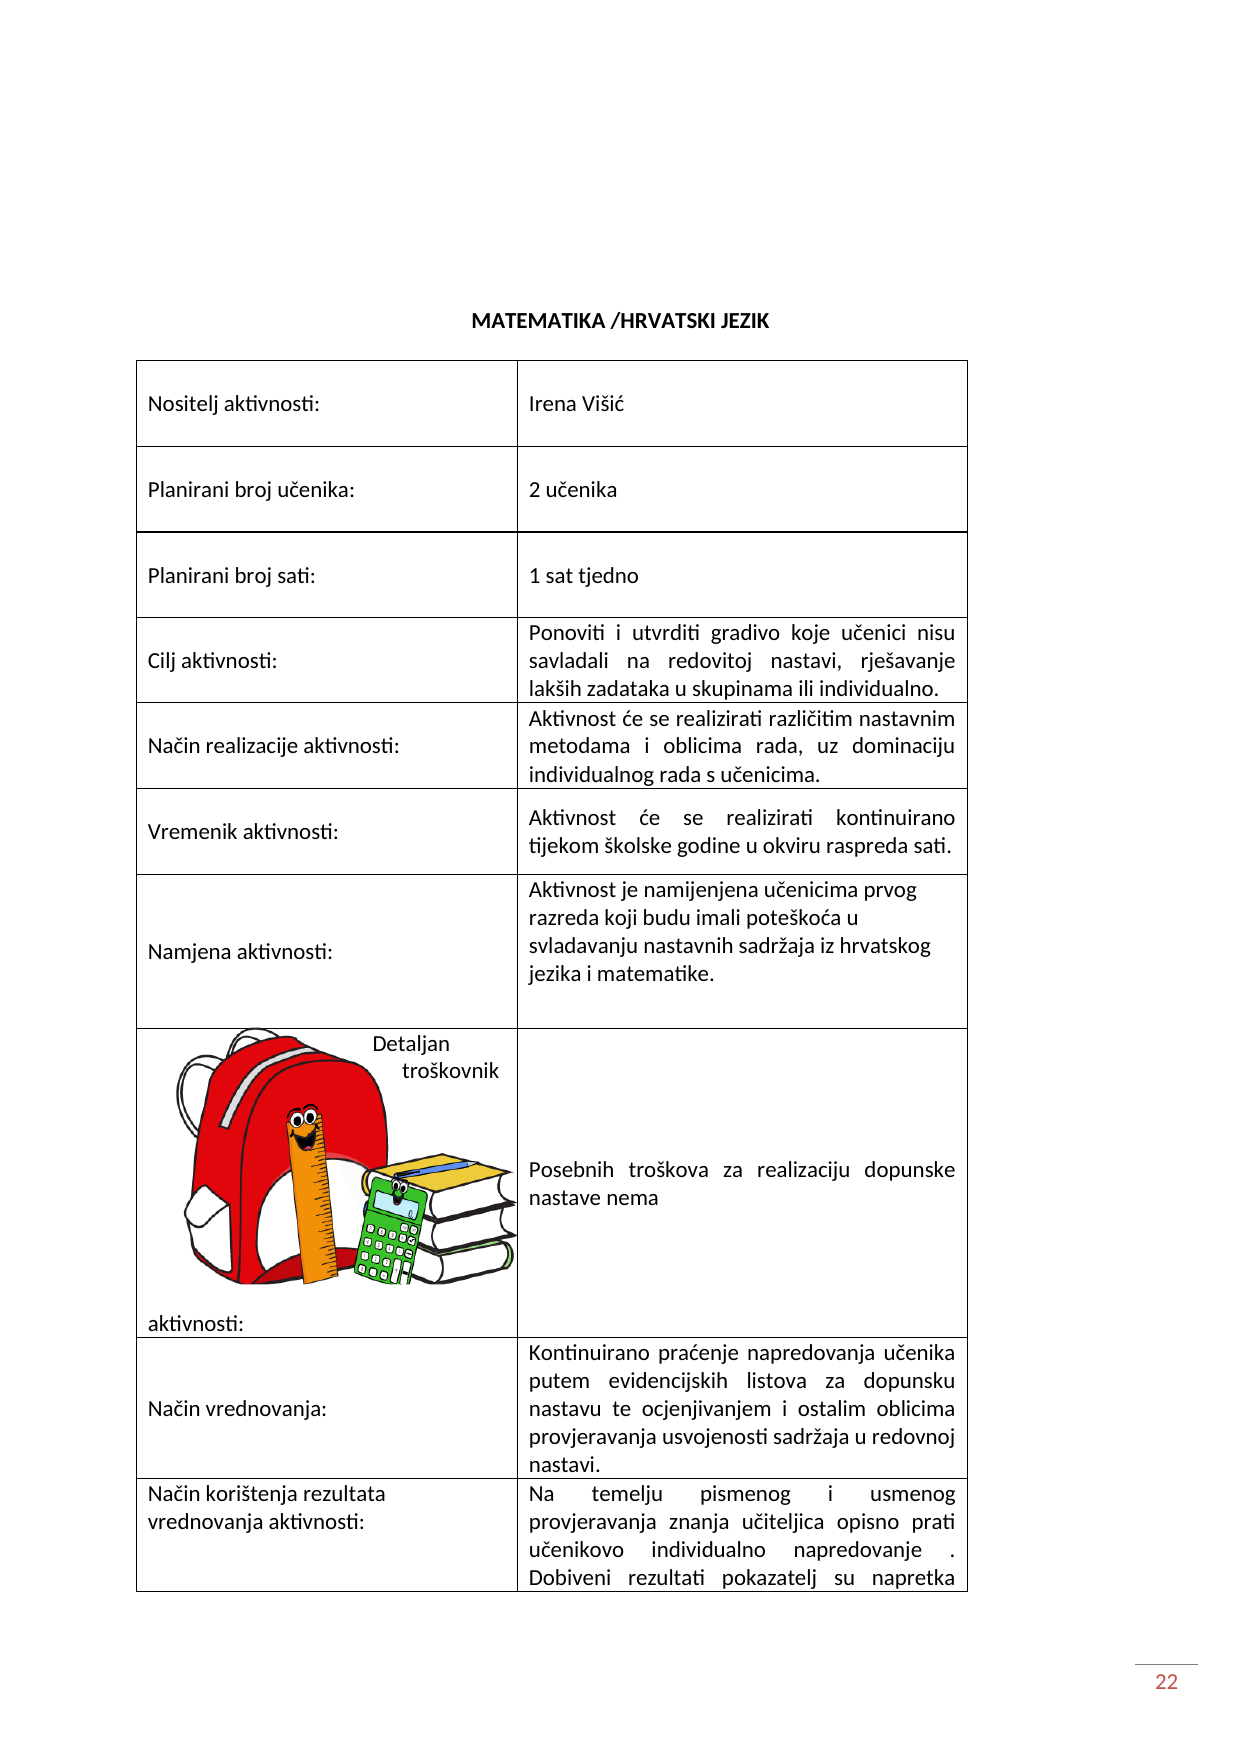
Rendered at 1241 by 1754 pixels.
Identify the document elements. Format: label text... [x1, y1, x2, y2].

table_cell Način vrednovanja: [137, 1288, 517, 1428]
table_cell 1 sat tjedno [518, 533, 967, 617]
table_cell Aktivnost će se realizirati različitim nastavnim metodama i oblicima rada, uz dominaciju individualnog rada s učenicima. [518, 703, 967, 788]
table_cell Način realizacije aktivnosti: [137, 703, 517, 788]
table_cell 2 učenika [518, 447, 967, 531]
table_cell Planirani broj učenika: [137, 447, 517, 531]
table_header Nositelj aktivnosti: [137, 361, 517, 446]
table_cell Aktivnost je namijenjena učenicima prvog razreda koji budu imali poteškoća u svladavanju nastavnih sadržaja iz hrvatskog jezika i matematike. [518, 875, 967, 1028]
text MATEMATIKA /HRVATSKI JEZIK [148, 307, 1093, 335]
table_cell Detaljan troškovnik aktivnosti: [137, 1029, 517, 1287]
table_cell Aktivnost će se realizirati kontinuirano tijekom školske godine u okviru raspreda sati. [518, 789, 967, 874]
table_cell Ponoviti i utvrditi gradivo koje učenici nisu savladali na redovitoj nastavi, rješavanje lakših zadataka u skupinama ili individualno. [518, 618, 967, 702]
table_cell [518, 1429, 967, 1597]
table_cell Planirani broj sati: [137, 533, 517, 617]
table_cell Cilj aktivnosti: [137, 618, 517, 702]
table_cell Vremenik aktivnosti: [137, 789, 517, 874]
table_cell Posebnih troškova za realizaciju dopunske nastave nema [518, 1029, 967, 1287]
table_cell Kontinuirano praćenje napredovanja učenika putem evidencijskih listova za dopunsku nastavu te ocjenjivanjem i ostalim oblicima provjeravanja usvojenosti sadržaja u redovnoj nastavi. [518, 1288, 967, 1428]
picture [176, 1027, 517, 1284]
table_header Irena Višić [518, 361, 967, 446]
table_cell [137, 1429, 517, 1597]
table_cell Namjena aktivnosti: [137, 875, 517, 1028]
